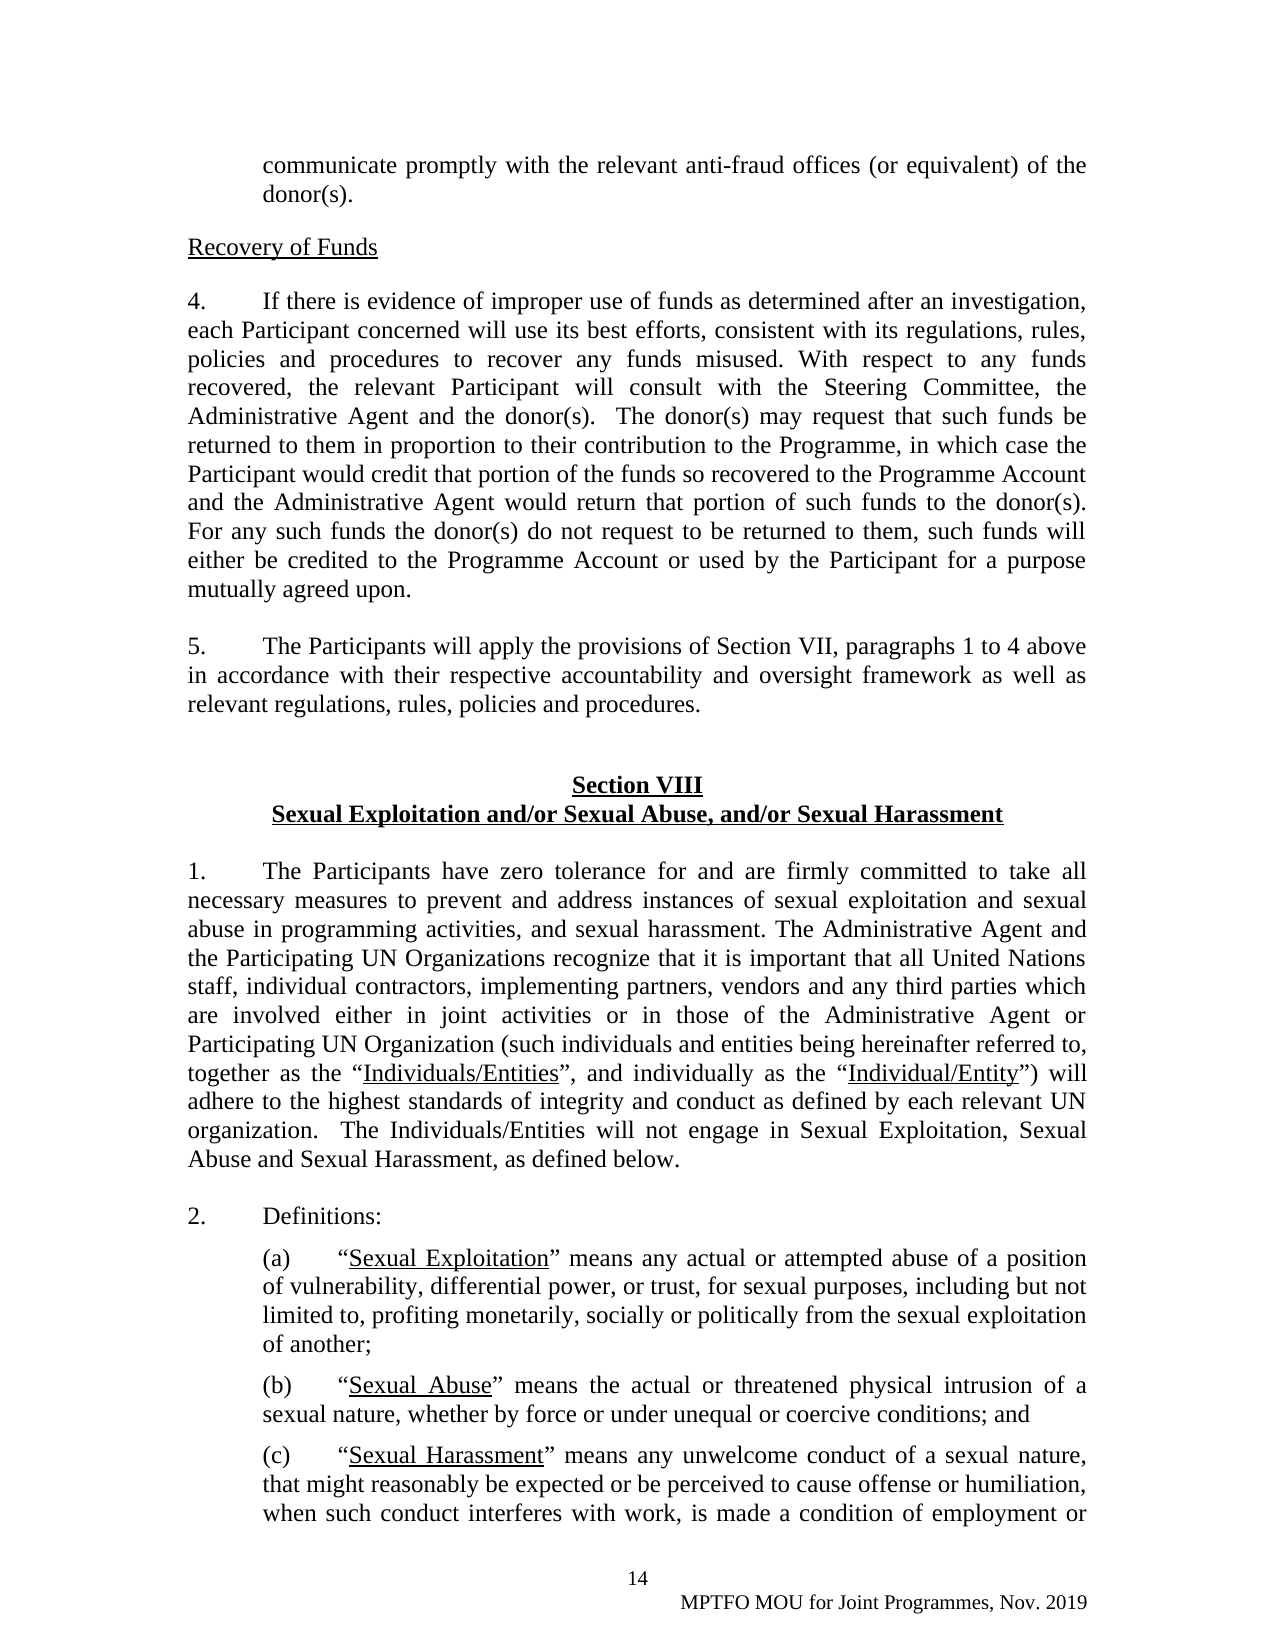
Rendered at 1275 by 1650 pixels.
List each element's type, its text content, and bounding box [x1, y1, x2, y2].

list The Participants have zero tolerance for and are firmly committed to take all necessary measures to prevent and address instances of sexual exploitation and sexual abuse in programming activities, and sexual harassment. The Administrative Agent and the Participating UN Organizations recognize that it is important that all United Nations staff, individual contractors, implementing partners, vendors and any third parties which are involved either in joint activities or in those of the Administrative Agent or Participating UN Organization (such individuals and entities being hereinafter referred to, together as the “Individuals/Entities”, and individually as the “Individual/Entity”) will adhere to the highest standards of integrity and conduct as defined by each relevant UN organization. The Individuals/Entities will not engage in Sexual Exploitation, Sexual Abuse and Sexual Harassment, as defined below. [187, 856, 1087, 1173]
list Definitions: [187, 1201, 1087, 1230]
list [262, 1440, 1087, 1526]
list “Sexual Exploitation” means any actual or attempted abuse of a position of vulnerability, differential power, or trust, for sexual purposes, including but not limited to, profiting monetarily, socially or politically from the sexual exploitation of another; [262, 1243, 1087, 1358]
text 5. The Participants will apply the provisions of Section VII, paragraphs 1 to 4 above in accordance with their respective accountability and oversight framework as well as relevant regulations, rules, policies and procedures. [187, 631, 1087, 717]
text 4. If there is evidence of improper use of funds as determined after an investigation, each Participant concerned will use its best efforts, consistent with its regulations, rules, policies and procedures to recover any funds misused. With respect to any funds recovered, the relevant Participant will consult with the Steering Committee, the Administrative Agent and the donor(s). The donor(s) may request that such funds be returned to them in proportion to their contribution to the Programme, in which case the Participant would credit that portion of the funds so recovered to the Programme Account and the Administrative Agent would return that portion of such funds to the donor(s). For any such funds the donor(s) do not request to be returned to them, such funds will either be credited to the Programme Account or used by the Participant for a purpose mutually agreed upon. [187, 286, 1087, 602]
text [262, 150, 1087, 207]
text Recovery of Funds [187, 232, 1087, 261]
list “Sexual Abuse” means the actual or threatened physical intrusion of a sexual nature, whether by force or under unequal or coercive conditions; and [262, 1370, 1087, 1428]
text Section VIII Sexual Exploitation and/or Sexual Abuse, and/or Sexual Harassment [187, 770, 1087, 828]
